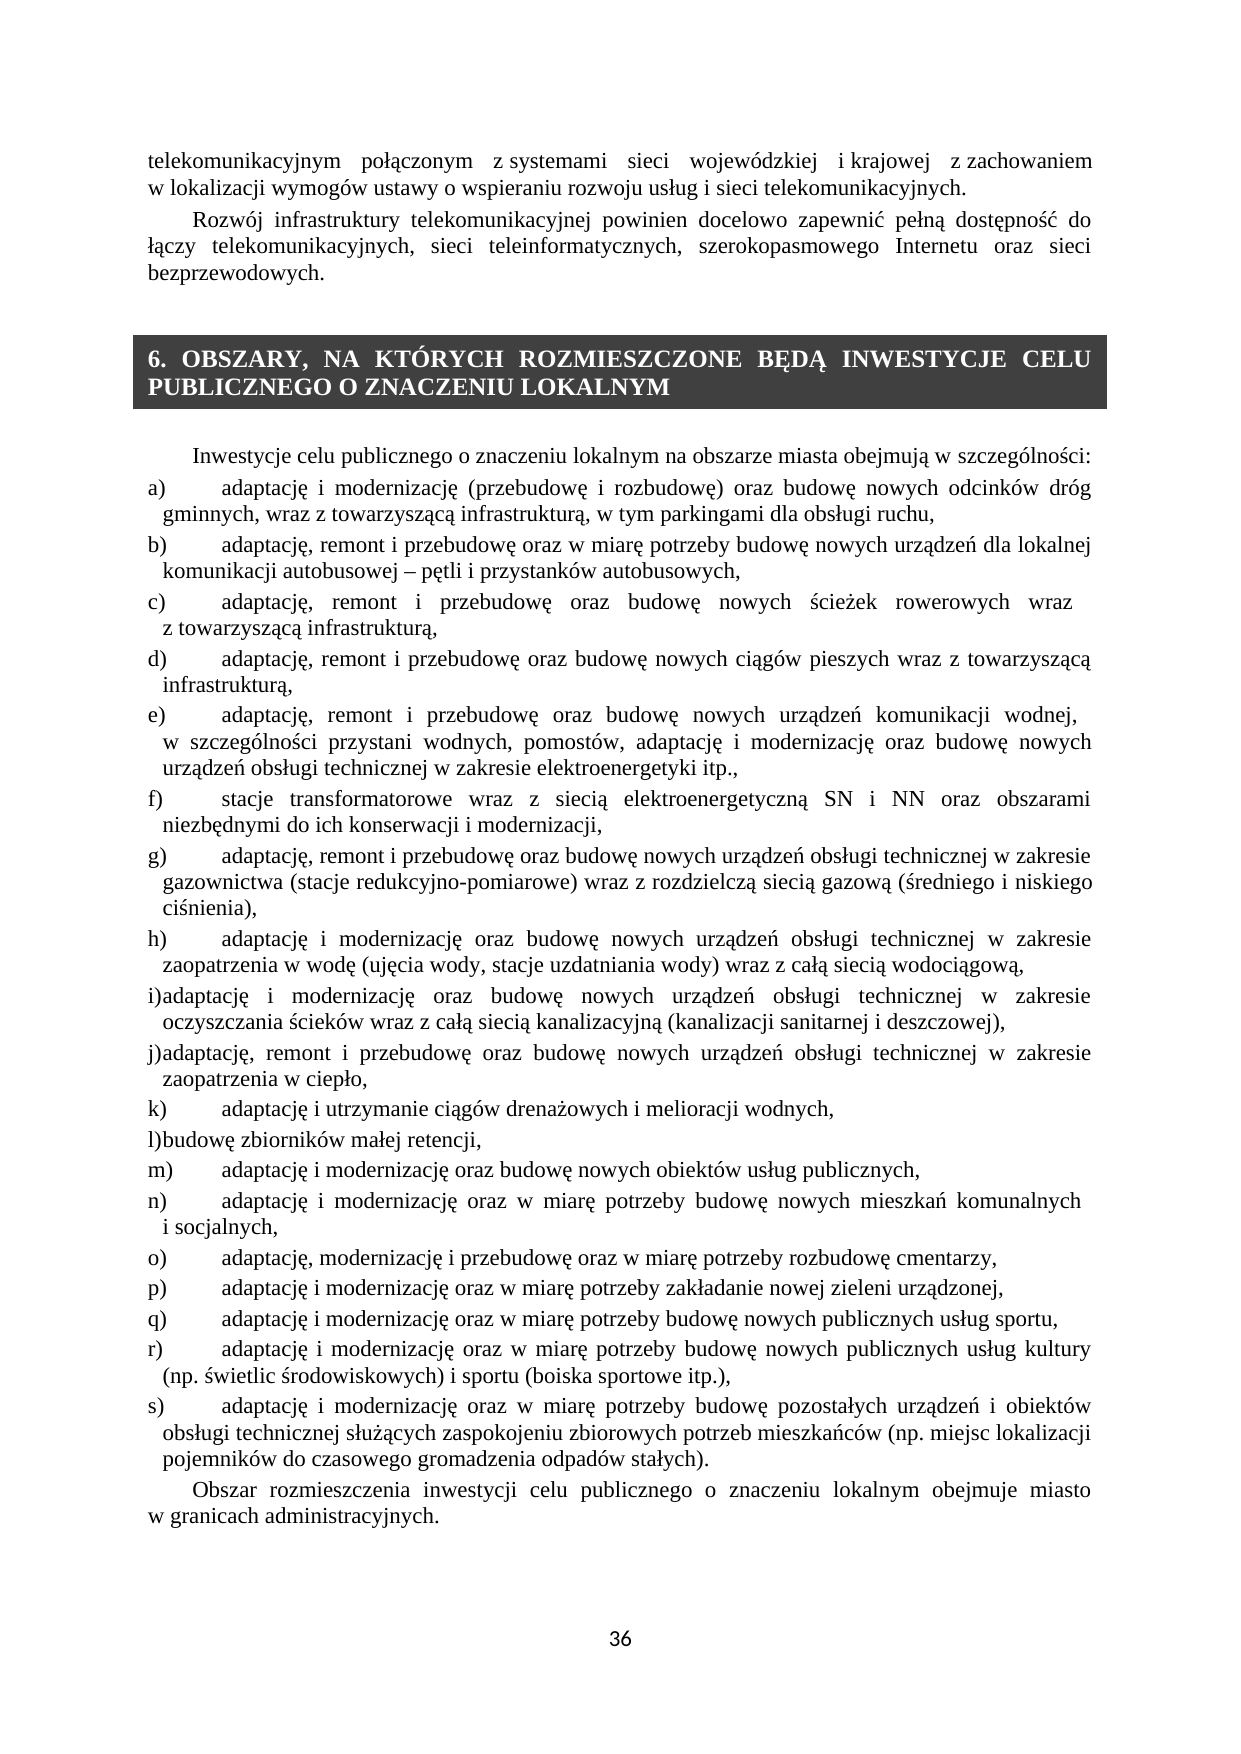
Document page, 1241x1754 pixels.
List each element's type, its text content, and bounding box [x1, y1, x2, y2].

list adaptację, remont i przebudowę oraz budowę nowych urządzeń komunikacji wodnej, w szczególności przystani wodnych, pomostów, adaptację i modernizację oraz budowę nowych urządzeń obsługi technicznej w zakresie elektroenergetyki itp., [148, 702, 1093, 781]
list adaptację i modernizację oraz w miarę potrzeby budowę nowych publicznych usług kultury (np. świetlic środowiskowych) i sportu (boiska sportowe itp.), [148, 1336, 1093, 1388]
list adaptację i modernizację oraz budowę nowych obiektów usług publicznych, [148, 1157, 1093, 1183]
list adaptację, remont i przebudowę oraz w miarę potrzeby budowę nowych urządzeń dla lokalnej komunikacji autobusowej – pętli i przystanków autobusowych, [148, 531, 1093, 584]
list adaptację, remont i przebudowę oraz budowę nowych ścieżek rowerowych wraz z towarzyszącą infrastrukturą, [148, 588, 1093, 641]
subtitle 6. OBSZARY, NA KTÓRYCH ROZMIESZCZONE BĘDĄ INWESTYCJE CELU PUBLICZNEGO O ZNACZENIU LOKALNYM [139, 342, 1101, 403]
list adaptację i modernizację oraz w miarę potrzeby budowę pozostałych urządzeń i obiektów obsługi technicznej służących zaspokojeniu zbiorowych potrzeb mieszkańców (np. miejsc lokalizacji pojemników do czasowego gromadzenia odpadów stałych). [148, 1392, 1093, 1471]
list adaptację, remont i przebudowę oraz budowę nowych urządzeń obsługi technicznej w zakresie zaopatrzenia w ciepło, [148, 1039, 1093, 1091]
text Inwestycje celu publicznego o znaczeniu lokalnym na obszarze miasta obejmują w szczególności: [148, 442, 1093, 468]
list adaptację i modernizację (przebudowę i rozbudowę) oraz budowę nowych odcinków dróg gminnych, wraz z towarzyszącą infrastrukturą, w tym parkingami dla obsługi ruchu, [148, 474, 1093, 527]
text Obszar rozmieszczenia inwestycji celu publicznego o znaczeniu lokalnym obejmuje miasto w granicach administracyjnych. [148, 1476, 1093, 1528]
list adaptację, modernizację i przebudowę oraz w miarę potrzeby rozbudowę cmentarzy, [148, 1244, 1093, 1270]
list adaptację i utrzymanie ciągów drenażowych i melioracji wodnych, [148, 1096, 1093, 1122]
list adaptację, remont i przebudowę oraz budowę nowych urządzeń obsługi technicznej w zakresie gazownictwa (stacje redukcyjno-pomiarowe) wraz z rozdzielczą siecią gazową (średniego i niskiego ciśnienia), [148, 842, 1093, 921]
list adaptację i modernizację oraz budowę nowych urządzeń obsługi technicznej w zakresie zaopatrzenia w wodę (ujęcia wody, stacje uzdatniania wody) wraz z całą siecią wodociągową, [148, 925, 1093, 978]
list adaptację i modernizację oraz budowę nowych urządzeń obsługi technicznej w zakresie oczyszczania ścieków wraz z całą siecią kanalizacyjną (kanalizacji sanitarnej i deszczowej), [148, 982, 1093, 1034]
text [148, 148, 1093, 200]
list stacje transformatorowe wraz z siecią elektroenergetyczną SN i NN oraz obszarami niezbędnymi do ich konserwacji i modernizacji, [148, 785, 1093, 837]
list budowę zbiorników małej retencji, [148, 1126, 1093, 1152]
text Rozwój infrastruktury telekomunikacyjnej powinien docelowo zapewnić pełną dostępność do łączy telekomunikacyjnych, sieci teleinformatycznych, szerokopasmowego Internetu oraz sieci bezprzewodowych. [148, 206, 1093, 285]
list adaptację i modernizację oraz w miarę potrzeby budowę nowych publicznych usług sportu, [148, 1305, 1093, 1331]
list adaptację i modernizację oraz w miarę potrzeby zakładanie nowej zieleni urządzonej, [148, 1274, 1093, 1301]
list adaptację i modernizację oraz w miarę potrzeby budowę nowych mieszkań komunalnych i socjalnych, [148, 1187, 1093, 1240]
list adaptację, remont i przebudowę oraz budowę nowych ciągów pieszych wraz z towarzyszącą infrastrukturą, [148, 645, 1093, 697]
